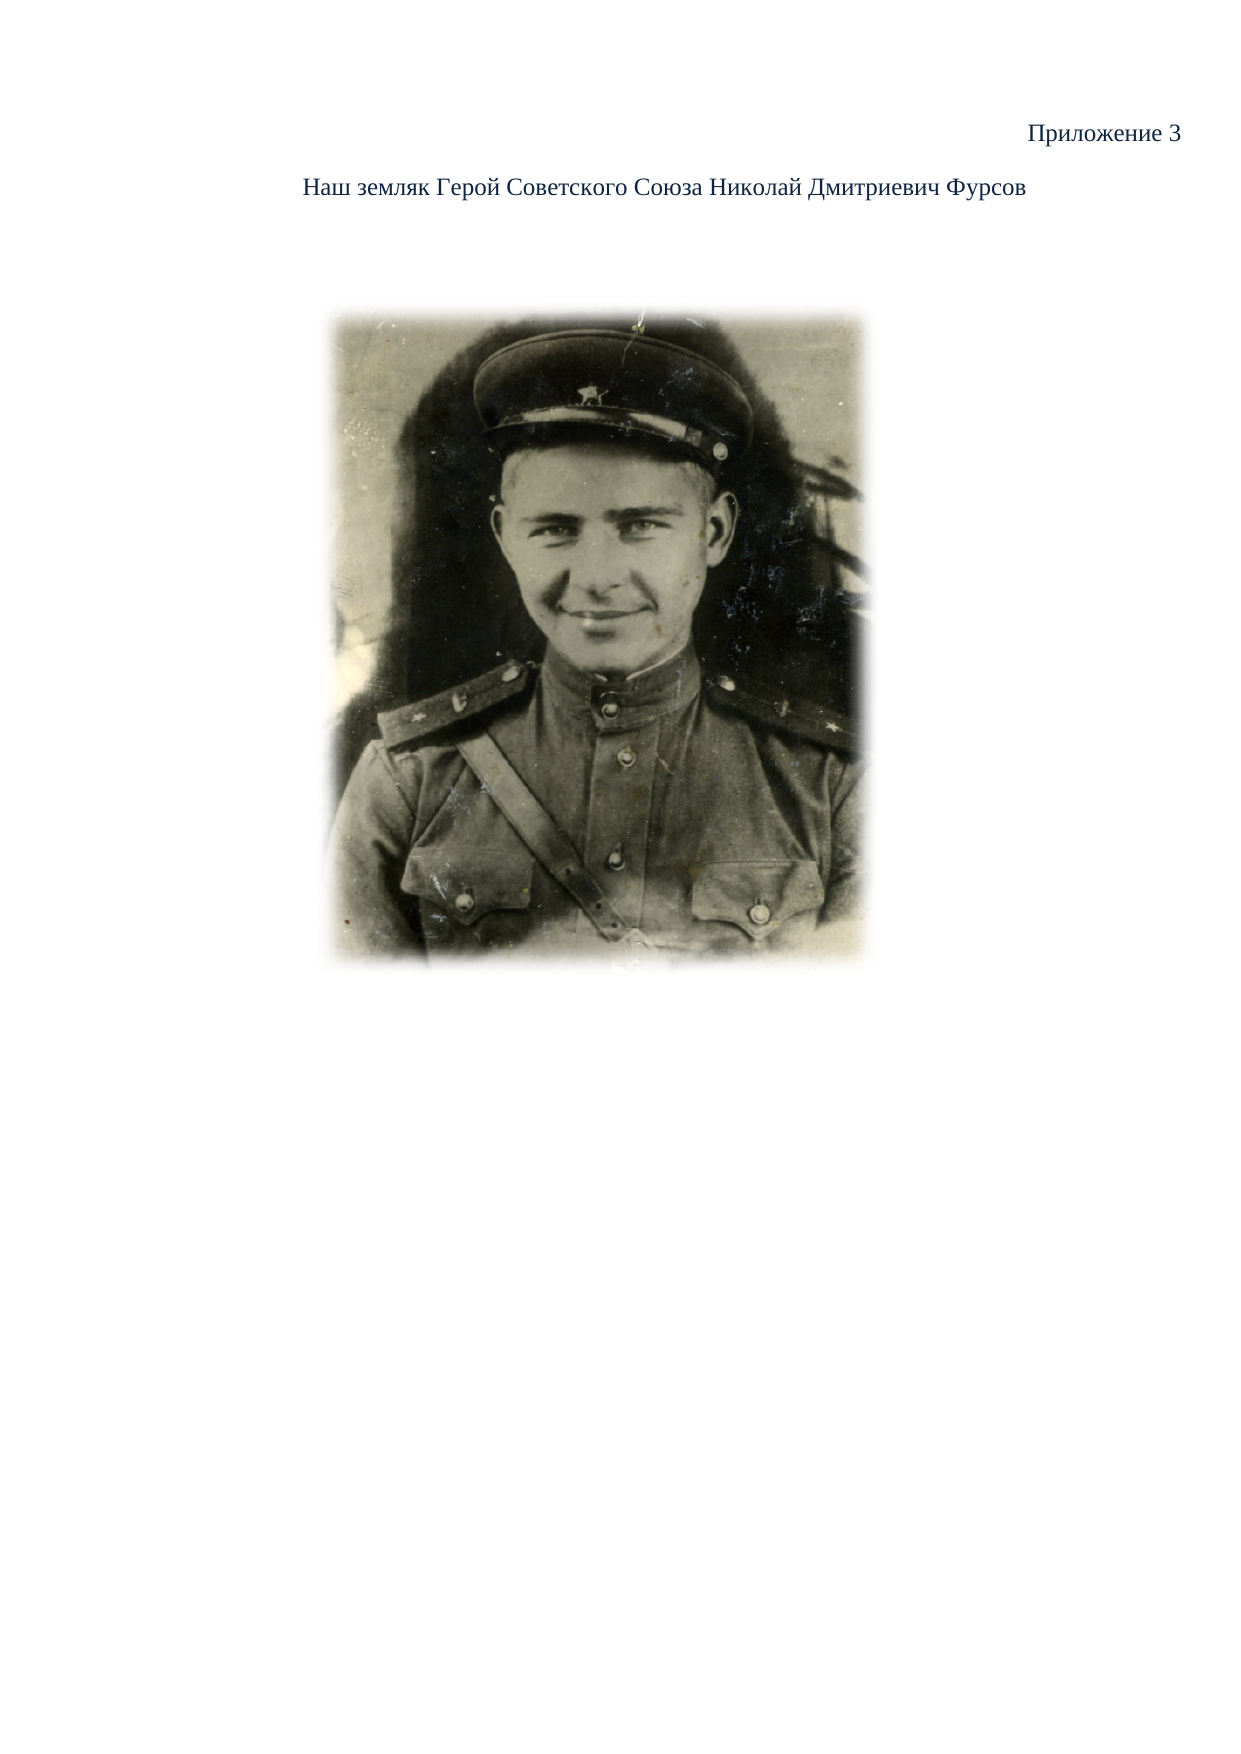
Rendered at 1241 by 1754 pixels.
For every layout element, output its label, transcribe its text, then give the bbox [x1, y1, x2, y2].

picture [346, 330, 850, 947]
text Приложение 3 [148, 118, 1181, 147]
text Наш земляк Герой Советского Союза Николай Дмитриевич Фурсов [148, 172, 1181, 201]
